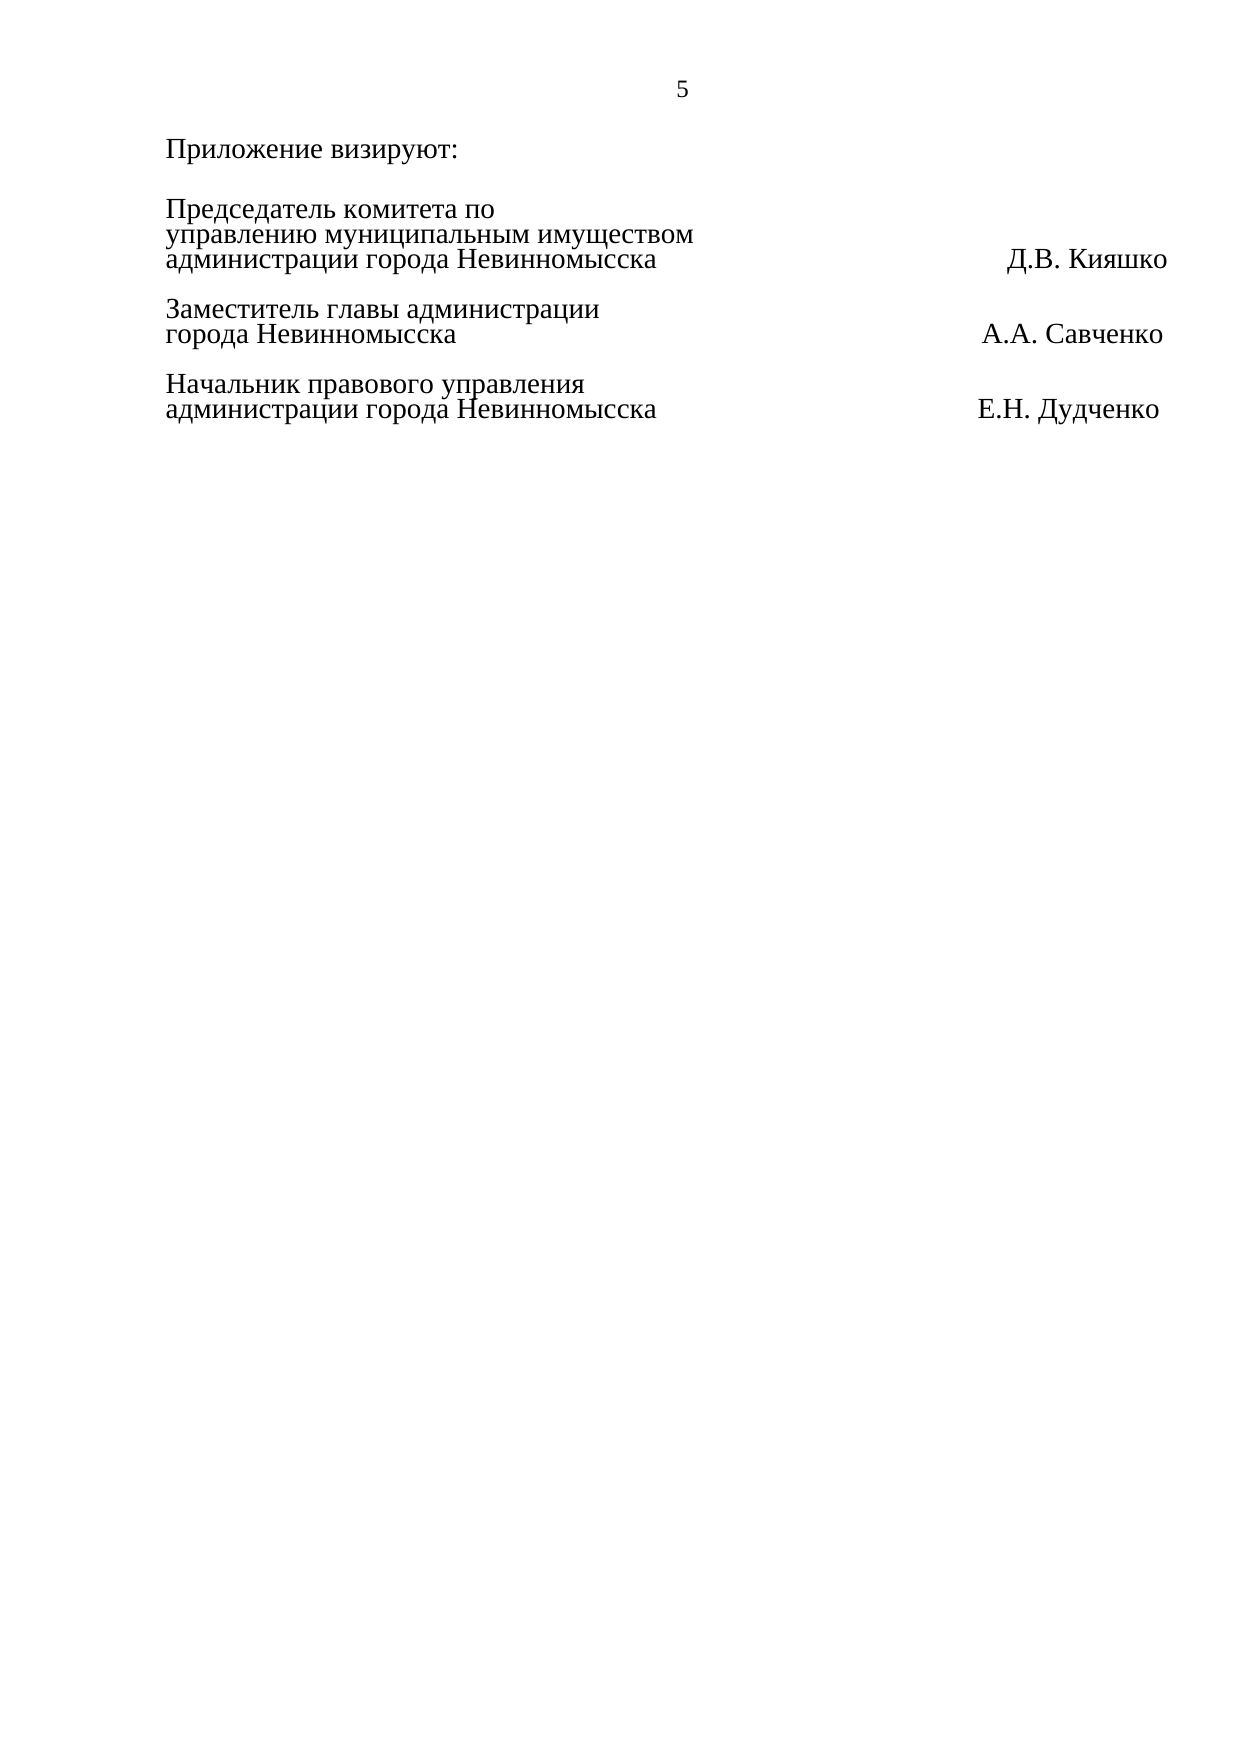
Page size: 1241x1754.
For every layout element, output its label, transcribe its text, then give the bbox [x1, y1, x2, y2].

text администрации города Невинномысска Е.Н. Дудченко [165, 398, 1169, 423]
text Начальник правового управления [165, 373, 1169, 398]
text города Невинномысска А.А. Савченко [165, 323, 1169, 348]
text администрации города Невинномысска Д.В. Кияшко [165, 248, 1169, 273]
text управлению муниципальным имуществом [165, 223, 1169, 248]
text Приложение визируют: [165, 131, 1169, 165]
text Заместитель главы администрации [165, 298, 1169, 323]
text Председатель комитета по [165, 198, 1169, 223]
